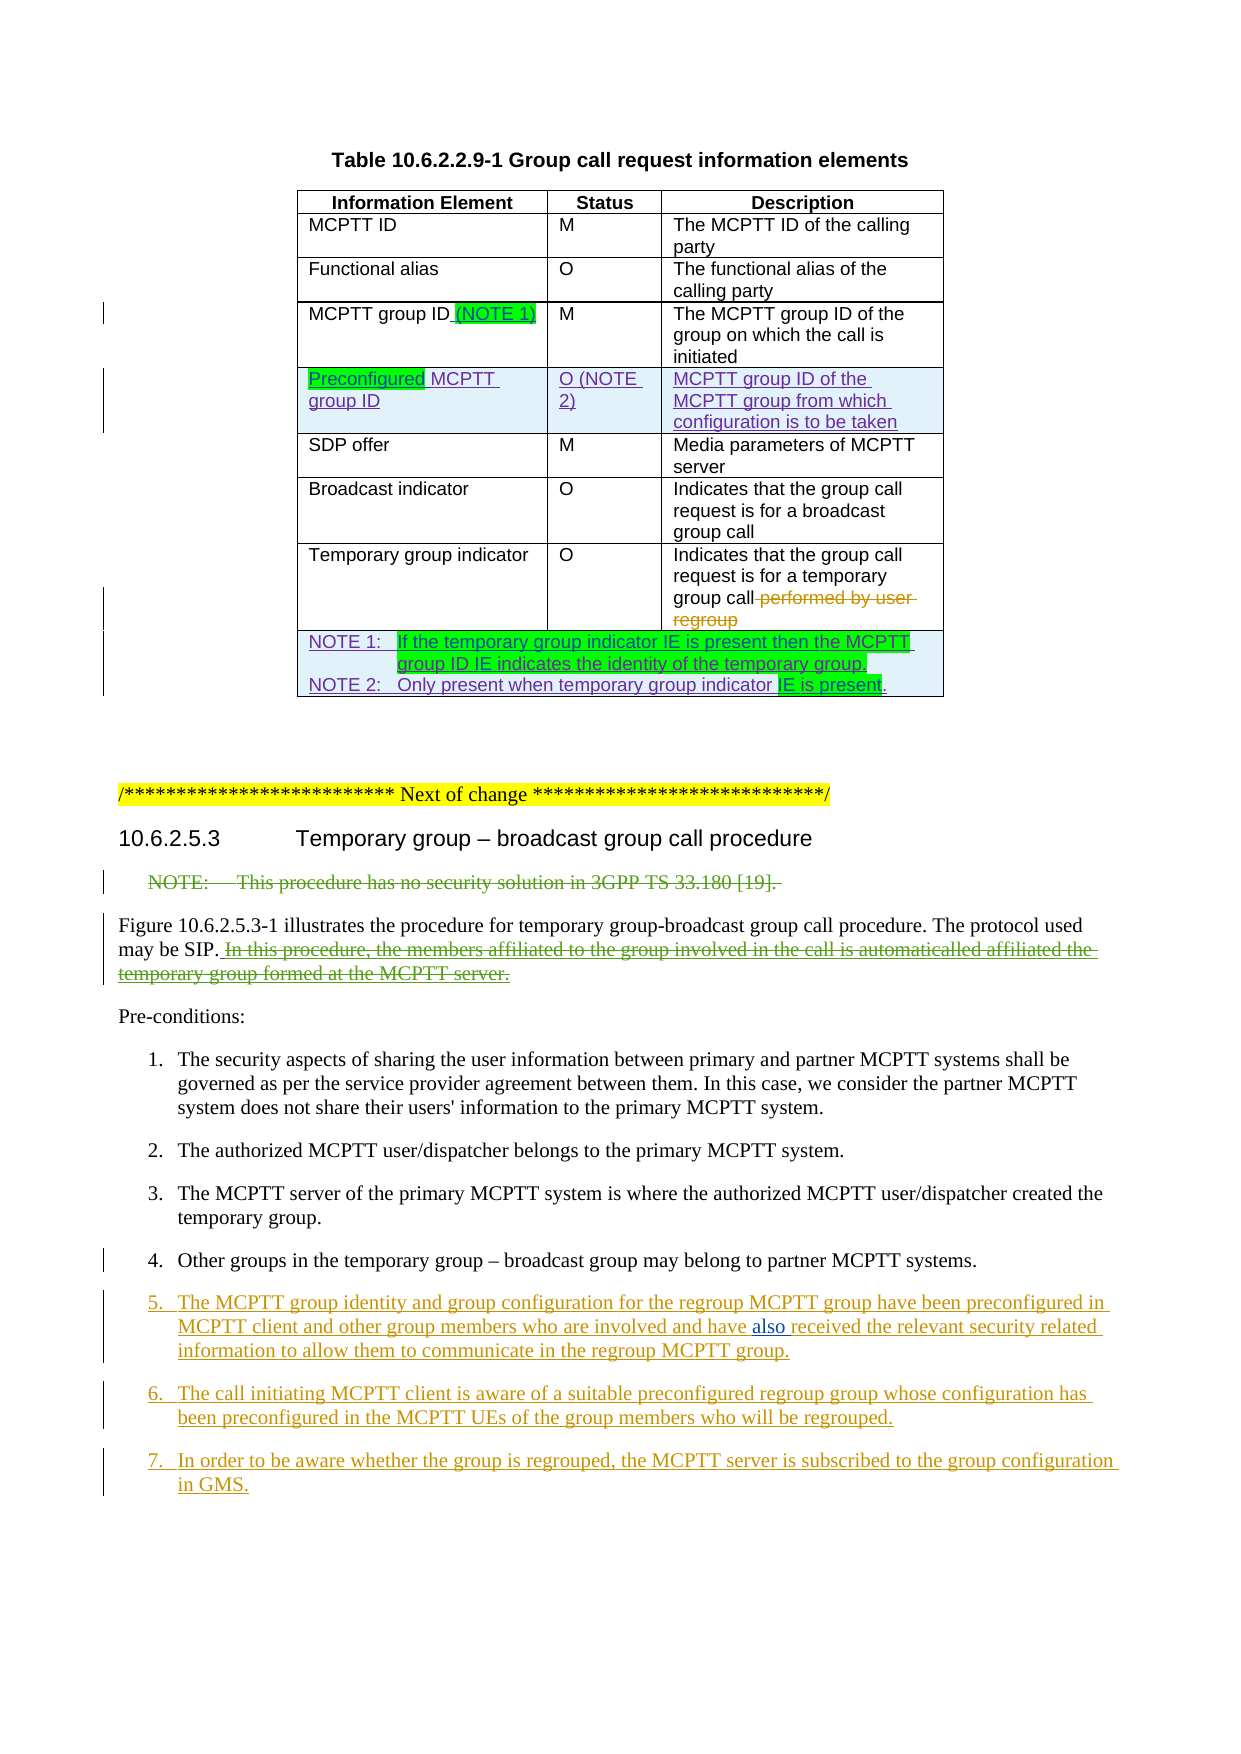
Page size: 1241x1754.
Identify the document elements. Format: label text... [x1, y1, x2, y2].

table_cell Media parameters of MCPTT server [662, 434, 943, 477]
text 1. The security aspects of sharing the user information between primary and partner MCPTT systems shall be governed as per the service provider agreement between them. In this case, we consider the partner MCPTT system does not share their users' information to the primary MCPTT system. [148, 1047, 1122, 1119]
table_cell Temporary group indicator [298, 544, 547, 630]
table_header Status [548, 191, 661, 213]
table_cell SDP offer [298, 434, 547, 477]
text Figure 10.6.2.5.3-1 illustrates the procedure for temporary group-broadcast group call procedure. The protocol used may be SIP. [118, 913, 1122, 985]
text 3. The MCPTT server of the primary MCPTT system is where the authorized MCPTT user/dispatcher created the temporary group. [148, 1181, 1122, 1229]
table_cell The MCPTT ID of the calling party [662, 214, 943, 257]
table_cell M [548, 434, 661, 477]
table_cell Indicates that the group call request is for a temporary group call [662, 544, 943, 630]
table_cell O [548, 258, 661, 301]
table_cell MCPTT group ID [298, 303, 547, 367]
table_cell The functional alias of the calling party [662, 258, 943, 301]
table_cell Broadcast indicator [298, 478, 547, 543]
table_cell Functional alias [298, 258, 547, 301]
table_cell M [548, 303, 661, 367]
table_header Description [662, 191, 943, 213]
text 4. Other groups in the temporary group – broadcast group may belong to partner MCPTT systems. [148, 1247, 1122, 1272]
table_cell MCPTT ID [298, 214, 547, 257]
table_cell The MCPTT group ID of the group on which the call is initiated [662, 303, 943, 367]
table_cell O [548, 544, 661, 630]
table_cell Indicates that the group call request is for a broadcast group call [662, 478, 943, 543]
text /************************** Next of change ****************************/ [118, 782, 1122, 806]
text 2. The authorized MCPTT user/dispatcher belongs to the primary MCPTT system. [148, 1138, 1122, 1162]
subtitle 10.6.2.5.3 Temporary group – broadcast group call procedure [118, 825, 1122, 852]
text Table 10.6.2.2.9-1 Group call request information elements [118, 148, 1122, 172]
table_cell M [548, 214, 661, 257]
table_cell O [548, 478, 661, 543]
text Pre-conditions: [118, 1004, 1122, 1028]
table_header Information Element [298, 191, 547, 213]
